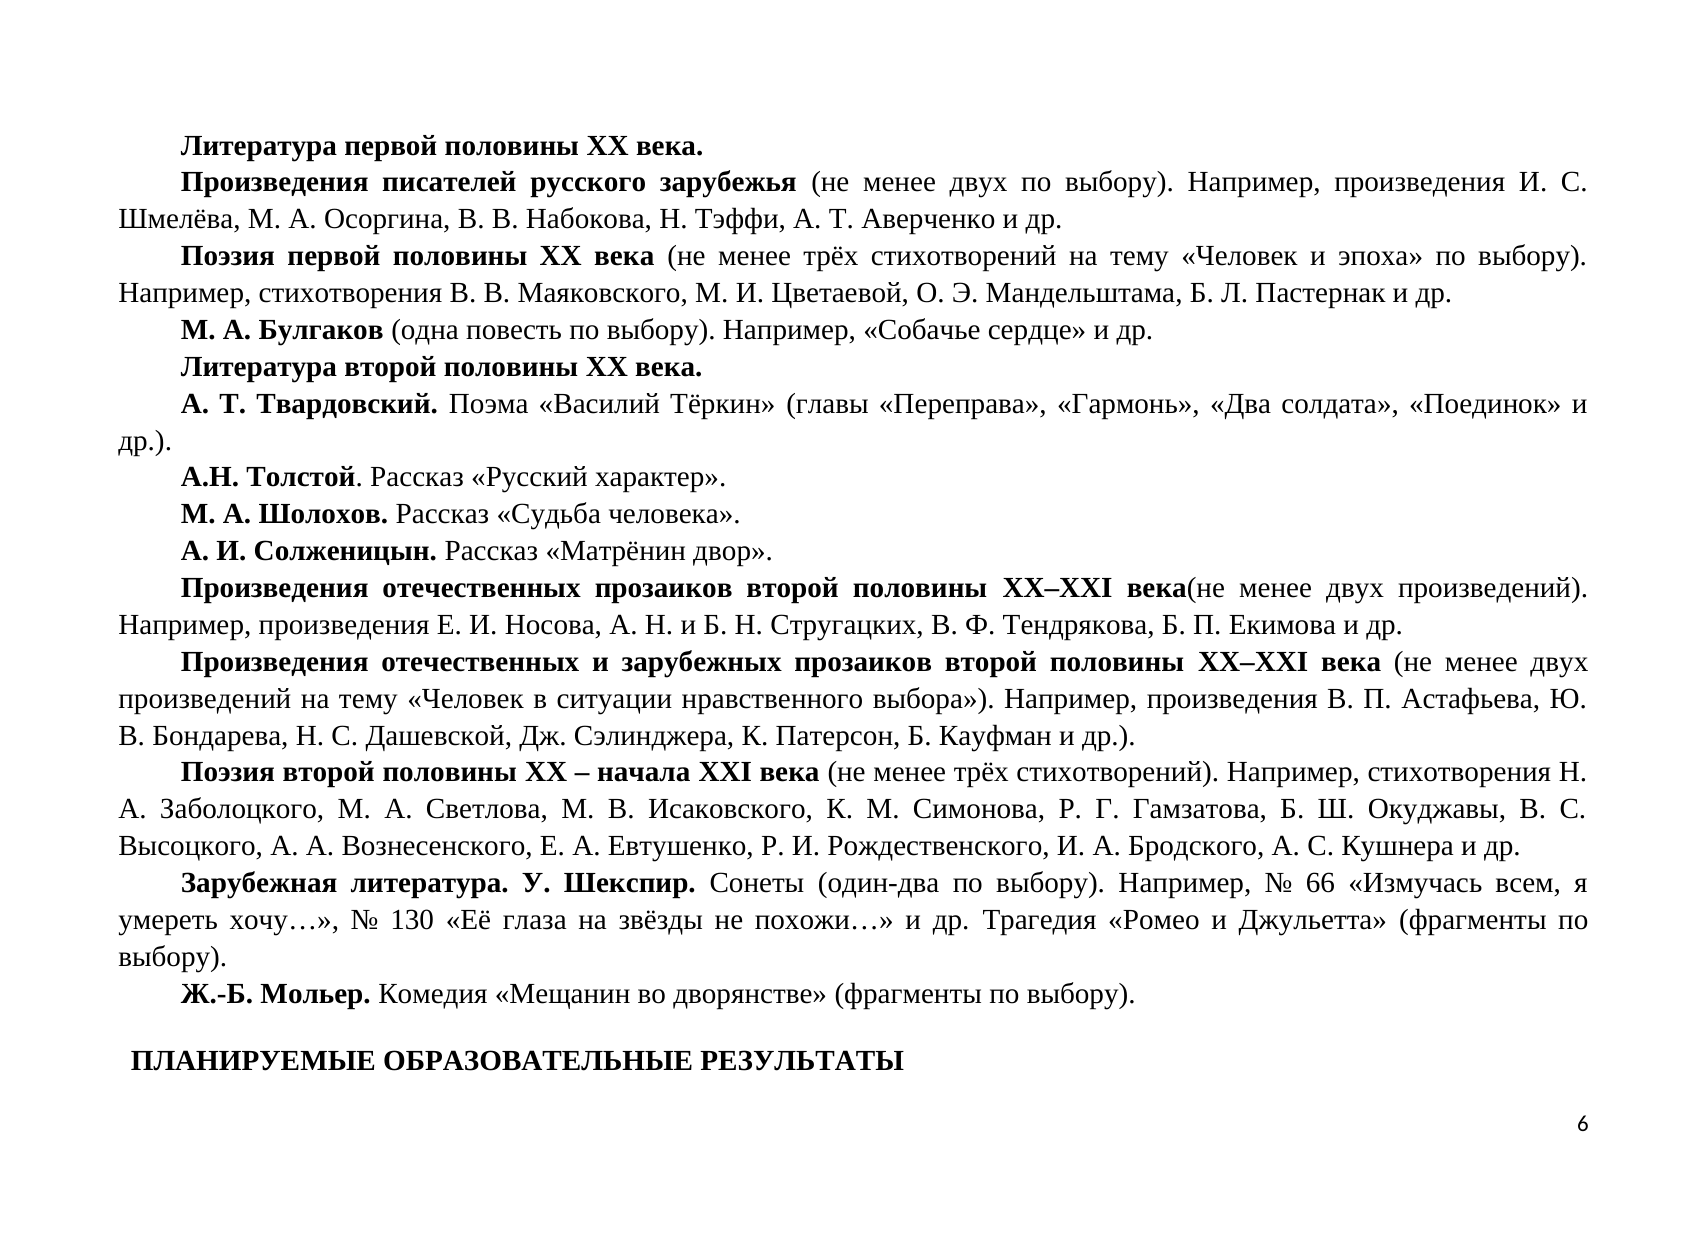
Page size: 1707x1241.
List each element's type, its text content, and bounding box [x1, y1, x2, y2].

text Поэзия первой половины ХХ века (не менее трёх стихотворений на тему «Человек и эпоха» по выбору). Например, стихотворения В. В. Маяковского, М. И. Цветаевой, О. Э. Мандельштама, Б. Л. Пастернак и др. [118, 238, 1588, 309]
text М. А. Шолохов. Рассказ «Судьба человека». [118, 496, 1588, 530]
text Зарубежная литература. У. Шекспир. Сонеты ‌(один-два по выбору). Например, № 66 «Измучась всем, я умереть хочу…», № 130 «Её глаза на звёзды не похожи…» и др. ‌‌Трагедия «Ромео и Джульетта» ‌(фрагменты по выбору).‌‌ [118, 865, 1588, 972]
text М. А. Булгаков ‌(одна повесть по выбору). Например, «Собачье сердце» и др.‌‌ [118, 312, 1588, 346]
text Произведения отечественных и зарубежных прозаиков второй половины XX–XXI века ‌(не менее двух произведений на тему «Человек в ситуации нравственного выбора»). Например, произведения В. П. Астафьева, Ю. В. Бондарева, Н. С. Дашевской, Дж. Сэлинджера, К. Патерсон, Б. Кауфман и др.).‌‌ [118, 644, 1588, 751]
text Произведения писателей русского зарубежья ‌(не менее двух по выбору). Например, произведения И. С. Шмелёва, М. А. Осоргина, В. В. Набокова, Н. Тэффи, А. Т. Аверченко и др.‌‌ [118, 164, 1588, 235]
text Ж.-Б. Мольер. Комедия «Мещанин во дворянстве» ‌(фрагменты по выбору).‌‌ [118, 976, 1588, 1009]
text Литература второй половины XX века. [118, 349, 1588, 382]
text Литература первой половины XX века. [118, 128, 1588, 161]
text А. И. Солженицын. Рассказ «Матрёнин двор». [118, 533, 1588, 567]
text Произведения отечественных прозаиков второй половины XX–XXI века‌(не менее двух произведений). Например, произведения Е. И. Носова, А. Н. и Б. Н. Стругацких, В. Ф. Тендрякова, Б. П. Екимова и др.‌‌ [118, 570, 1588, 641]
text А.Н. Толстой. Рассказ «Русский характер». [118, 459, 1588, 493]
text ПЛАНИРУЕМЫЕ ОБРАЗОВАТЕЛЬНЫЕ РЕЗУЛЬТАТЫ [131, 1043, 1588, 1077]
text А. Т. Твардовский. Поэма «Василий Тёркин» ‌(главы «Переправа», «Гармонь», «Два солдата», «Поединок» и др.).‌‌ [118, 386, 1588, 456]
text Поэзия второй половины XX – начала XXI века ‌(не менее трёх стихотворений). Например, стихотворения Н. А. Заболоцкого, М. А. Светлова, М. В. Исаковского, К. М. Симонова, Р. Г. Гамзатова, Б. Ш. Окуджавы, В. С. Высоцкого, А. А. Вознесенского, Е. А. Евтушенко, Р. И. Рождественского, И. А. Бродского, А. С. Кушнера и др.‌‌ [118, 754, 1588, 862]
